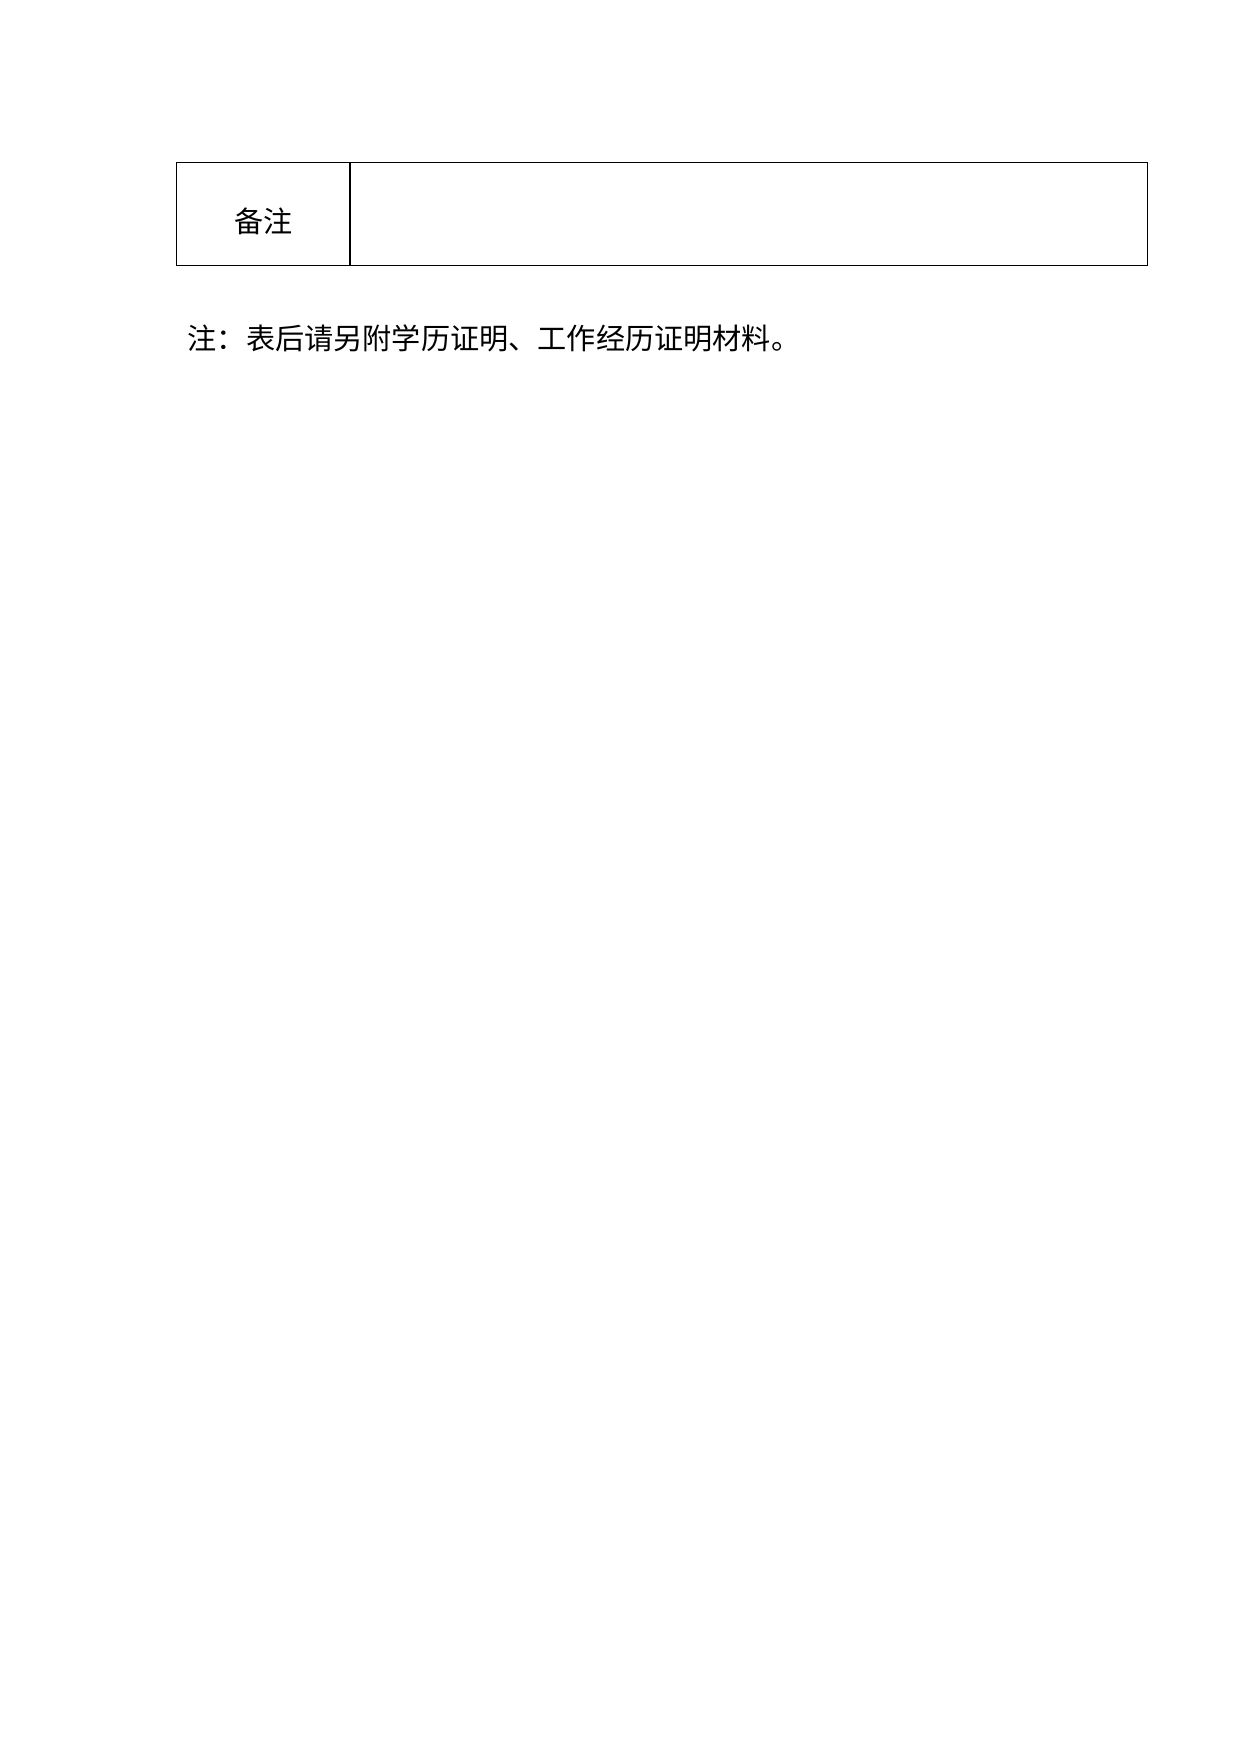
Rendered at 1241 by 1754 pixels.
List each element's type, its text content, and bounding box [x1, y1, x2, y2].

text 注：表后请另附学历证明、工作经历证明材料。 [187, 315, 1053, 357]
table_cell 备注 [177, 163, 349, 264]
table_cell [351, 163, 1147, 264]
